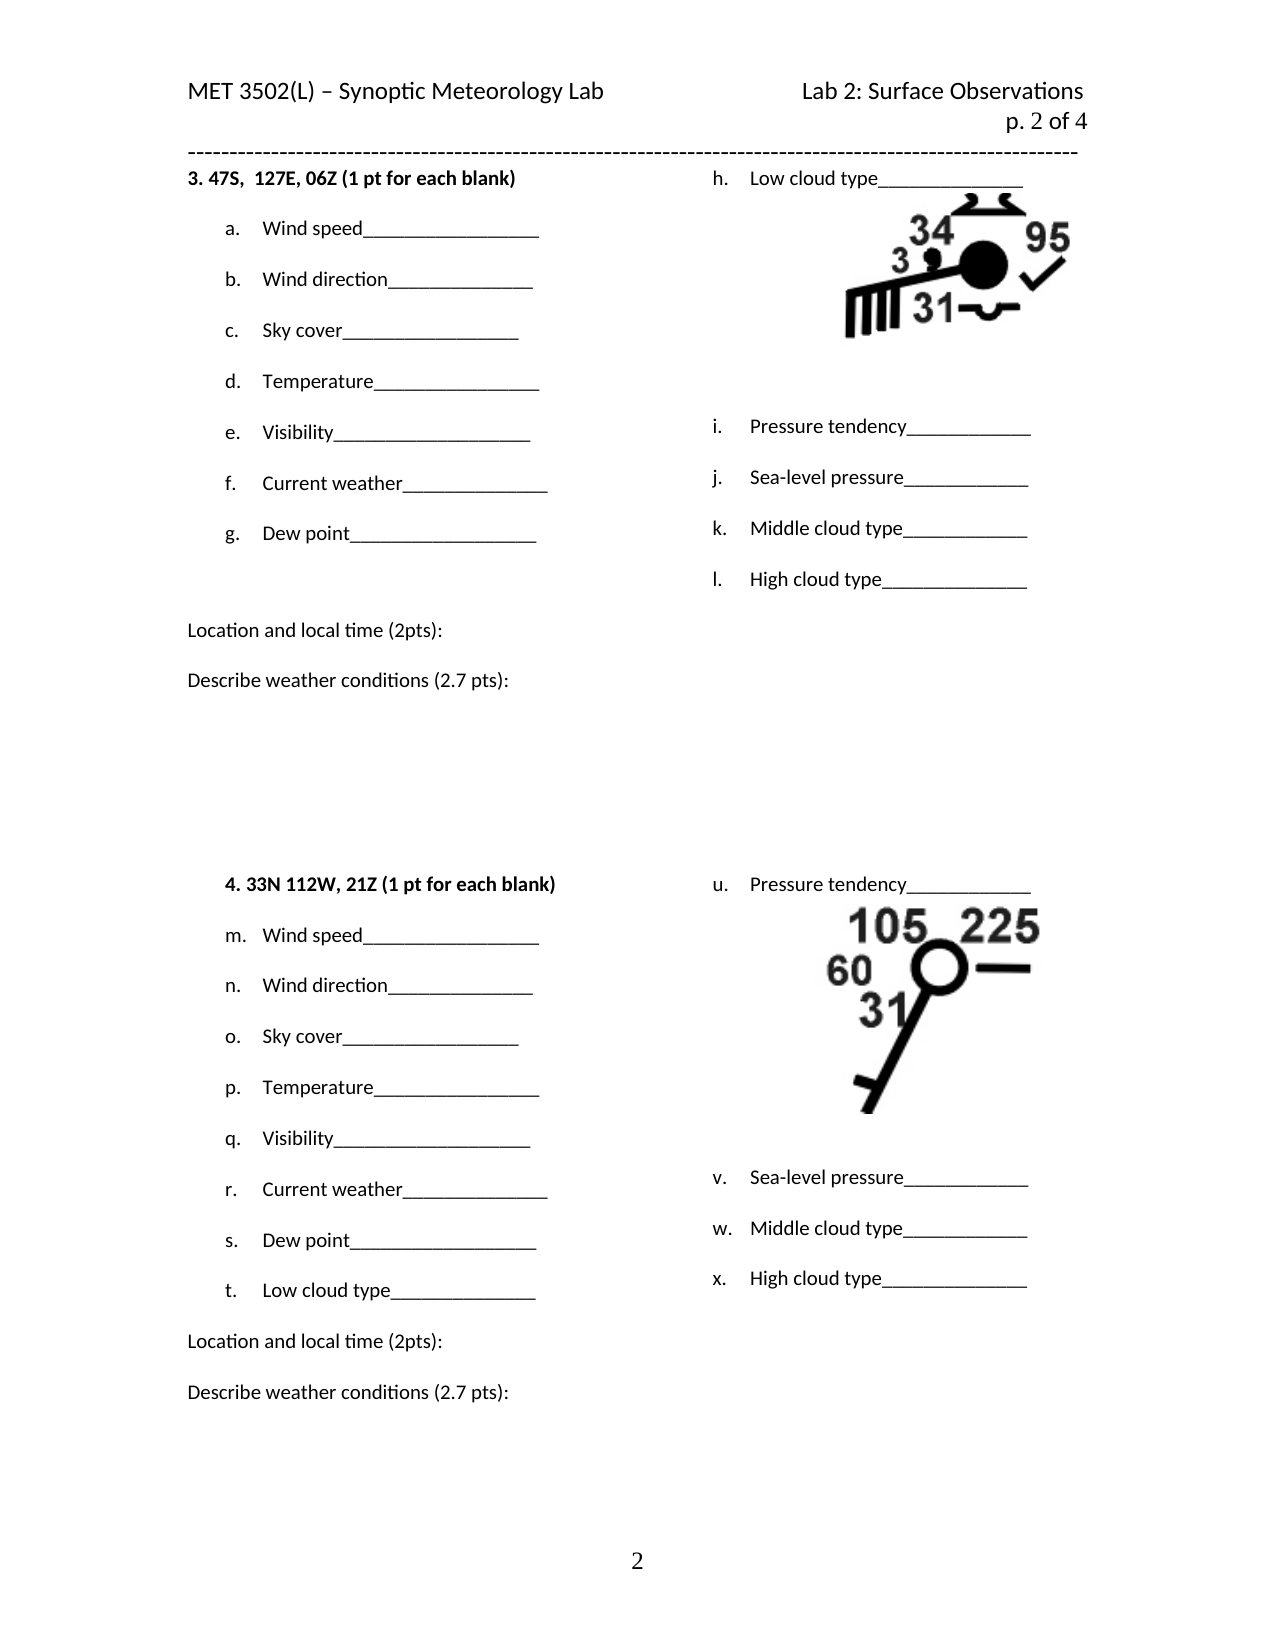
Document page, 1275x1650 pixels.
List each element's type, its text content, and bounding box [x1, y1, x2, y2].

list Current weather______________ [225, 470, 600, 495]
list Visibility___________________ [225, 419, 600, 444]
text Describe weather conditions (2.7 pts): [187, 1379, 1087, 1405]
list Wind direction______________ [225, 973, 600, 998]
list Current weather______________ [225, 1176, 600, 1201]
list Dew point__________________ [225, 521, 600, 546]
list Wind direction______________ [225, 266, 600, 292]
list Dew point__________________ [225, 1227, 600, 1252]
picture [806, 900, 1059, 1114]
list Low cloud type______________ [712, 165, 1087, 190]
list Wind speed_________________ [225, 922, 600, 947]
picture [837, 193, 1088, 348]
list Temperature________________ [225, 368, 600, 393]
text 4. 33N 112W, 21Z (1 pt for each blank) [225, 871, 600, 896]
text Describe weather conditions (2.7 pts): [187, 668, 1087, 693]
list Pressure tendency____________ [712, 871, 1087, 896]
text Location and local time (2pts): [187, 1328, 1087, 1354]
list Middle cloud type____________ [712, 1215, 1087, 1240]
list High cloud type______________ [712, 566, 1087, 591]
list Temperature________________ [225, 1074, 600, 1100]
list Low cloud type______________ [225, 1278, 600, 1303]
text 3. 47S, 127E, 06Z (1 pt for each blank) [187, 165, 600, 190]
list Visibility___________________ [225, 1125, 600, 1151]
list High cloud type______________ [712, 1266, 1087, 1291]
text Location and local time (2pts): [187, 617, 1087, 642]
list Middle cloud type____________ [712, 515, 1087, 541]
list Wind speed_________________ [225, 216, 600, 241]
list Sea-level pressure____________ [712, 464, 1087, 490]
list Sky cover_________________ [225, 1023, 600, 1049]
list Sky cover_________________ [225, 317, 600, 343]
